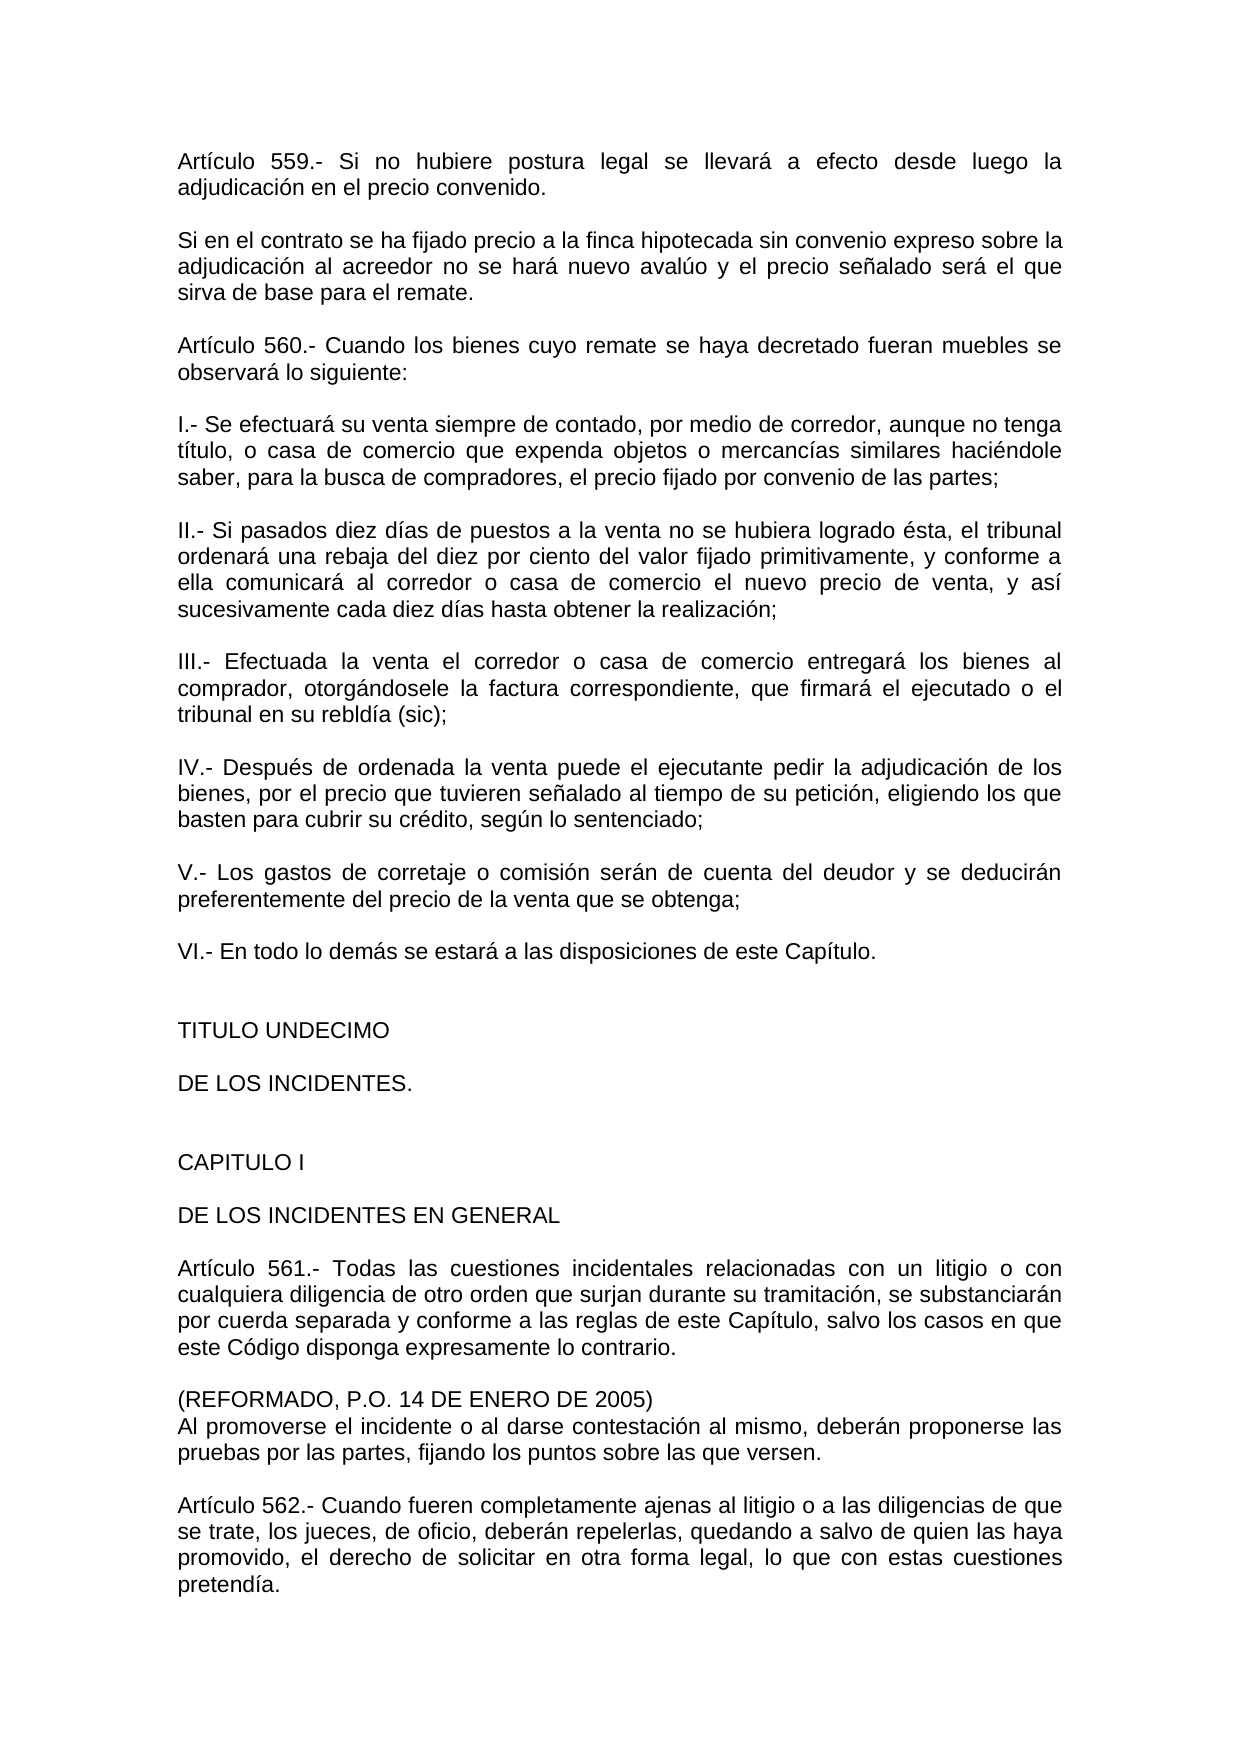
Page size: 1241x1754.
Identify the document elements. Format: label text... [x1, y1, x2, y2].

text III.- Efectuada la venta el corredor o casa de comercio entregará los bienes al comprador, otorgándosele la factura correspondiente, que firmará el ejecutado o el tribunal en su rebldía (sic); [177, 648, 1063, 727]
text Artículo 561.- Todas las cuestiones incidentales relacionadas con un litigio o con cualquiera diligencia de otro orden que surjan durante su tramitación, se substanciarán por cuerda separada y conforme a las reglas de este Capítulo, salvo los casos en que este Código disponga expresamente lo contrario. [177, 1254, 1063, 1360]
text CAPITULO I [177, 1149, 1063, 1175]
text Artículo 560.- Cuando los bienes cuyo remate se haya decretado fueran muebles se observará lo siguiente: [177, 332, 1063, 385]
text (REFORMADO, P.O. 14 DE ENERO DE 2005) [177, 1386, 1063, 1413]
text VI.- En todo lo demás se estará a las disposiciones de este Capítulo. [177, 938, 1063, 964]
text II.- Si pasados diez días de puestos a la venta no se hubiera logrado ésta, el tribunal ordenará una rebaja del diez por ciento del valor fijado primitivamente, y conforme a ella comunicará al corredor o casa de comercio el nuevo precio de venta, y así sucesivamente cada diez días hasta obtener la realización; [177, 517, 1063, 622]
text Al promoverse el incidente o al darse contestación al mismo, deberán proponerse las pruebas por las partes, fijando los puntos sobre las que versen. [177, 1413, 1063, 1465]
text Si en el contrato se ha fijado precio a la finca hipotecada sin convenio expreso sobre la adjudicación al acreedor no se hará nuevo avalúo y el precio señalado será el que sirva de base para el remate. [177, 227, 1063, 306]
text TITULO UNDECIMO [177, 1017, 1063, 1044]
text I.- Se efectuará su venta siempre de contado, por medio de corredor, aunque no tenga título, o casa de comercio que expenda objetos o mercancías similares haciéndole saber, para la busca de compradores, el precio fijado por convenio de las partes; [177, 411, 1063, 490]
text V.- Los gastos de corretaje o comisión serán de cuenta del deudor y se deducirán preferentemente del precio de la venta que se obtenga; [177, 859, 1063, 912]
text IV.- Después de ordenada la venta puede el ejecutante pedir la adjudicación de los bienes, por el precio que tuvieren señalado al tiempo de su petición, eligiendo los que basten para cubrir su crédito, según lo sentenciado; [177, 754, 1063, 833]
text DE LOS INCIDENTES EN GENERAL [177, 1202, 1063, 1228]
text DE LOS INCIDENTES. [177, 1070, 1063, 1096]
text Artículo 559.- Si no hubiere postura legal se llevará a efecto desde luego la adjudicación en el precio convenido. [177, 148, 1063, 200]
text Artículo 562.- Cuando fueren completamente ajenas al litigio o a las diligencias de que se trate, los jueces, de oficio, deberán repelerlas, quedando a salvo de quien las haya promovido, el derecho de solicitar en otra forma legal, lo que con estas cuestiones pretendía. [177, 1492, 1063, 1597]
